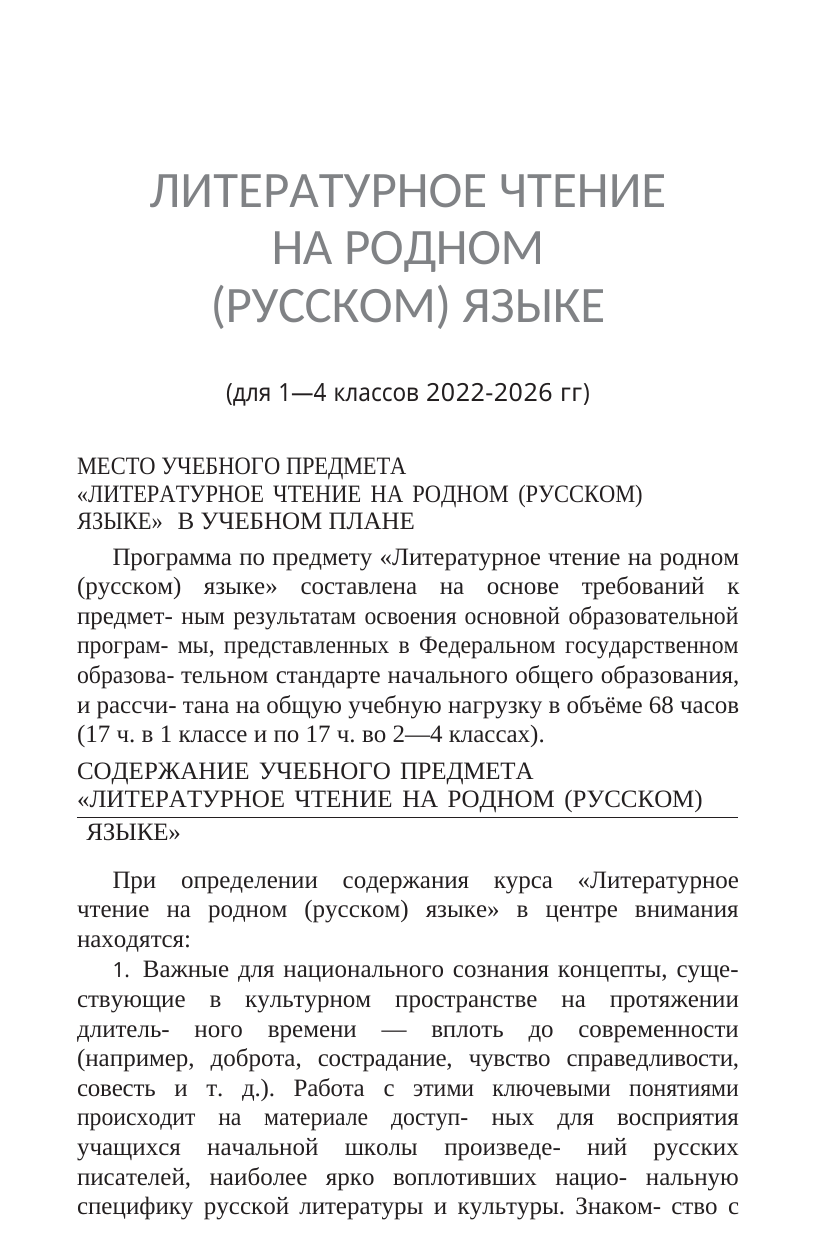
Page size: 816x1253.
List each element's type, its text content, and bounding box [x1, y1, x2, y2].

text Программа по предмету «Литературное чтение на родном (русском) языке» составлена на основе требований к предмет- ным результатам освоения основной образовательной програм- мы, представленных в Федеральном государственном образова- тельном стандарте начального общего образования, и рассчи- тана на общую учебную нагрузку в объёме 68 часов (17 ч. в 1 классе и по 17 ч. во 2—4 классах). [77, 542, 739, 748]
subtitle СОДЕРЖАНИЕ УЧЕБНОГО ПРЕДМЕТА [77, 758, 751, 785]
subtitle (для 1—4 классов 2022-2026 гг) [122, 375, 693, 409]
subtitle «ЛИТЕРАТУРНОЕ ЧТЕНИЕ НА РОДНОМ (РУССКОМ) [77, 785, 751, 813]
subtitle МЕСТО УЧЕБНОГО ПРЕДМЕТА [77, 454, 751, 480]
text При определении содержания курса «Литературное чтение на родном (русском) языке» в центре внимания находятся: [77, 865, 739, 953]
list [77, 954, 739, 1220]
subtitle ЯЗЫКЕ» [77, 813, 751, 846]
title ЛИТЕРАТУРНОЕ ЧТЕНИЕ НА РОДНОМ (РУССКОМ) ЯЗЫКЕ [147, 161, 669, 335]
text «ЛИТЕРАТУРНОЕ ЧТЕНИЕ НА РОДНОМ (РУССКОМ) ЯЗЫКЕ» В УЧЕБНОМ ПЛАНЕ [77, 480, 643, 535]
